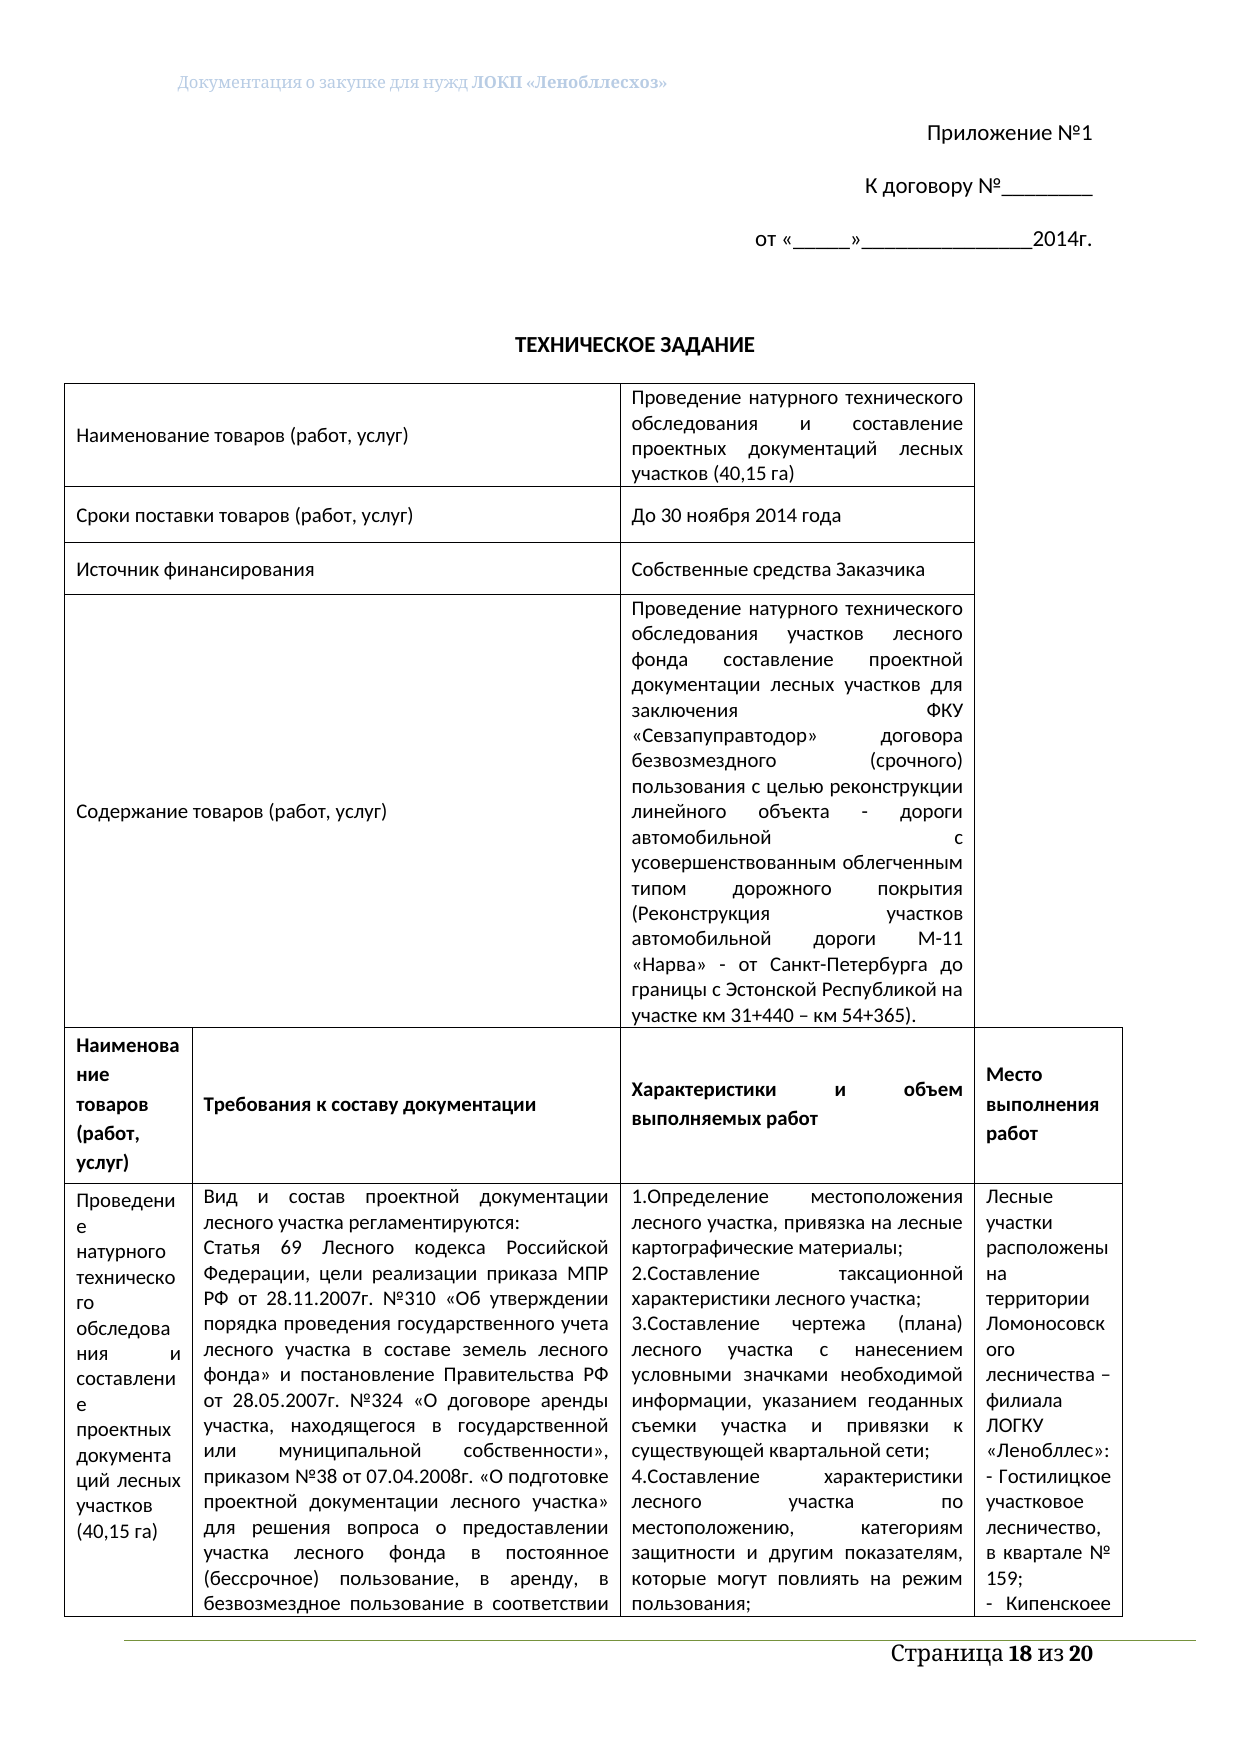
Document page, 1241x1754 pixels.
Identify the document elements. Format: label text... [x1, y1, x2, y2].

table_header Наименование товаров (работ, услуг) [65, 384, 620, 486]
table_cell Содержание товаров (работ, услуг) [65, 595, 620, 1027]
table_cell Наименование товаров (работ, услуг) [65, 1028, 192, 1182]
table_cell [621, 1184, 974, 1616]
text от «_____»_______________2014г. [177, 224, 1093, 252]
table_cell Сроки поставки товаров (работ, услуг) [65, 487, 620, 542]
table_cell Требования к составу документации [193, 1028, 620, 1182]
table_cell До 30 ноября 2014 года [621, 487, 974, 542]
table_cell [65, 1184, 192, 1616]
table_cell Место выполнения работ [975, 1028, 1122, 1182]
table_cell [975, 1184, 1122, 1616]
table_cell Собственные средства Заказчика [621, 543, 974, 594]
table_header Проведение натурного технического обследования и составление проектных документаций лесных участков (40,15 га) [621, 384, 974, 486]
text К договору №________ [177, 171, 1093, 199]
text Приложение №1 [177, 118, 1093, 146]
table_cell Характеристики и объем выполняемых работ [621, 1028, 974, 1182]
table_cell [193, 1184, 620, 1616]
text ТЕХНИЧЕСКОЕ ЗАДАНИЕ [177, 330, 1093, 358]
table_cell Источник финансирования [65, 543, 620, 594]
table_cell Проведение натурного технического обследования участков лесного фонда составление проектной документации лесных участков для заключения ФКУ «Севзапуправтодор» договора безвозмездного (срочного) пользования с целью реконструкции линейного объекта - дороги автомобильной с усовершенствованным облегченным типом дорожного покрытия (Реконструкция участков автомобильной дороги М-11 «Нарва» - от Санкт-Петербурга до границы с Эстонской Республикой на участке км 31+440 – км 54+365). [621, 595, 974, 1027]
